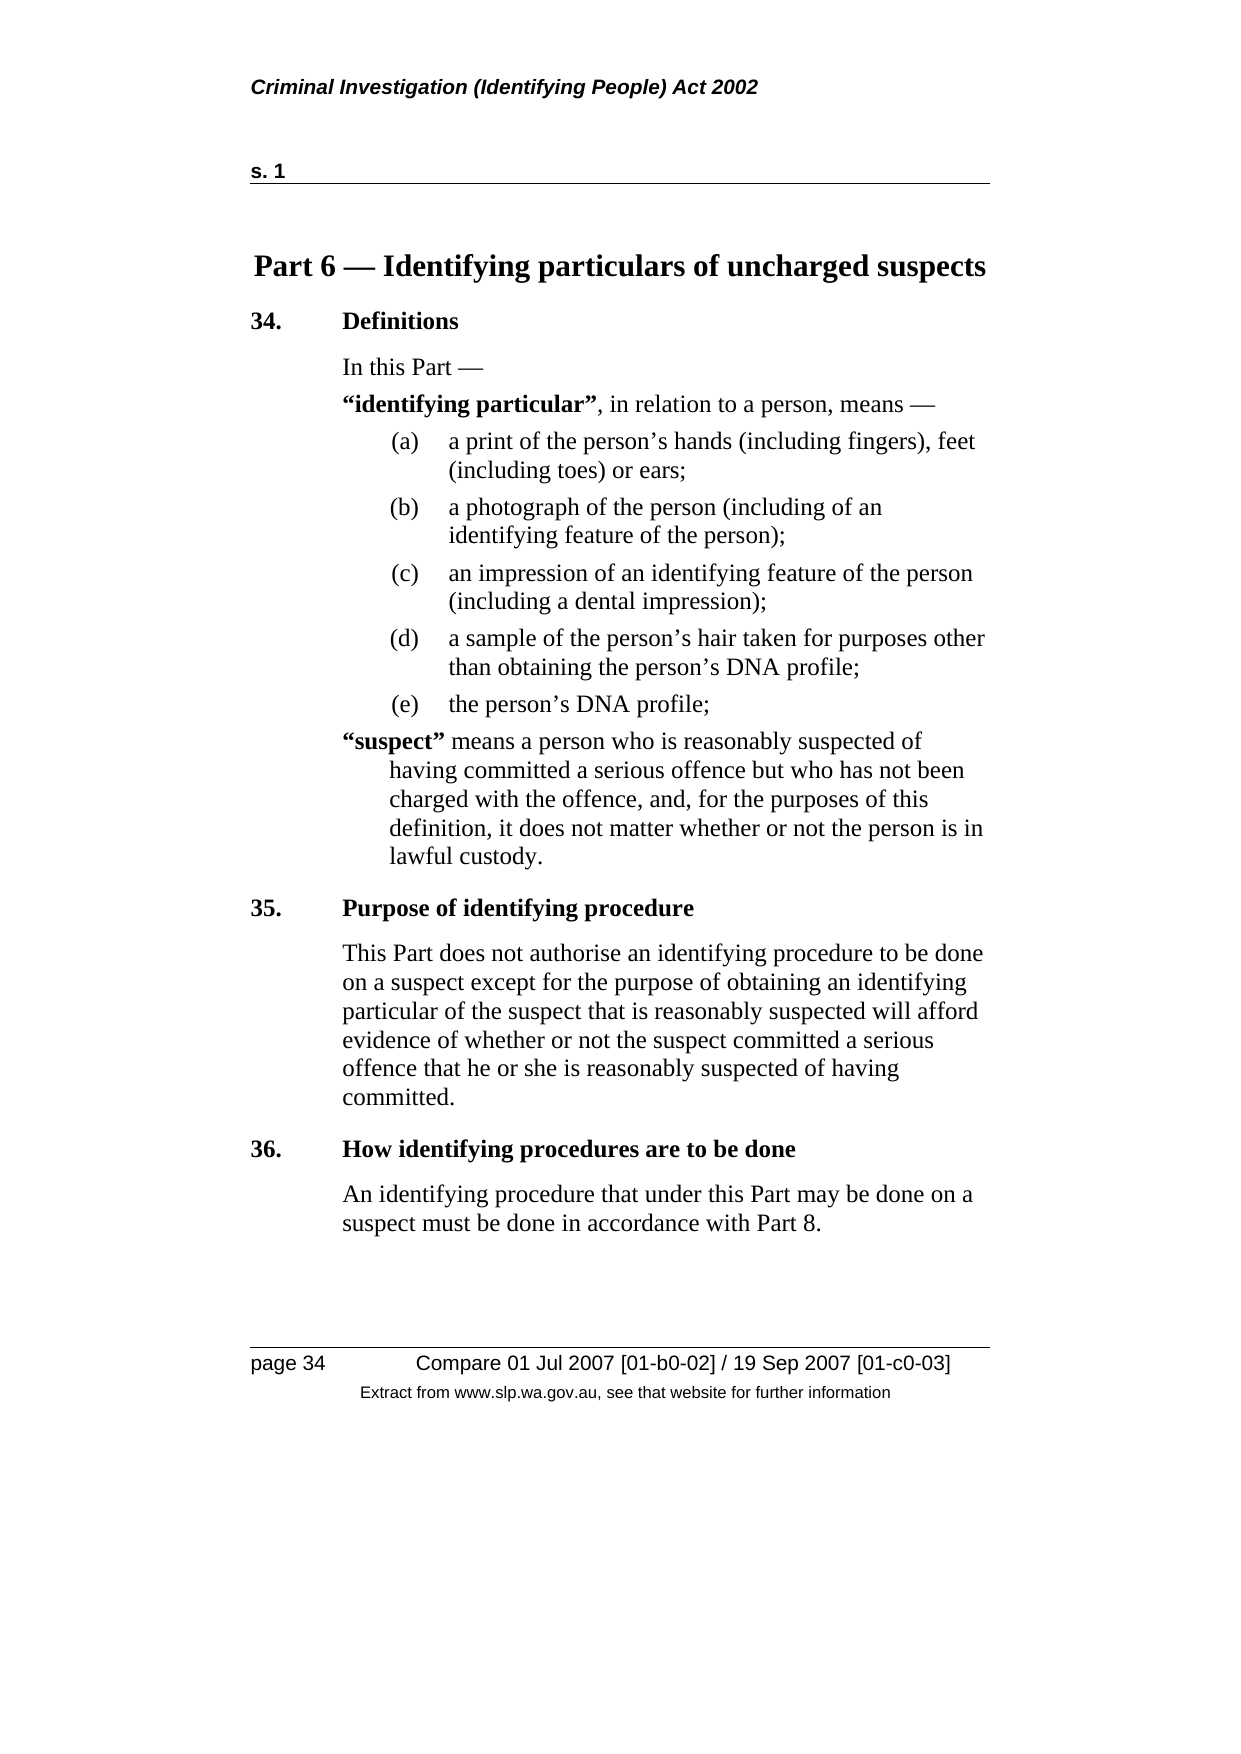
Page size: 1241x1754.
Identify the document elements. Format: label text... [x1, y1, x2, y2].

text An identifying procedure that under this Part may be done on a suspect must be done in accordance with Part 8. [250, 1179, 990, 1237]
text (e) the person’s DNA profile; [250, 689, 990, 718]
text (b) a photograph of the person (including of an identifying feature of the person); [250, 492, 990, 549]
text (c) an impression of an identifying feature of the person (including a dental impression); [250, 558, 990, 615]
text “identifying particular”, in relation to a person, means — [250, 389, 990, 418]
text In this Part — [250, 352, 990, 381]
subtitle 35. Purpose of identifying procedure [250, 893, 990, 922]
text (a) a print of the person’s hands (including fingers), feet (including toes) or ears; [250, 426, 990, 483]
text (d) a sample of the person’s hair taken for purposes other than obtaining the person’s DNA profile; [250, 623, 990, 681]
subtitle Part 6 — Identifying particulars of uncharged suspects [250, 247, 990, 283]
text This Part does not authorise an identifying procedure to be done on a suspect except for the purpose of obtaining an identifying particular of the suspect that is reasonably suspected will afford evidence of whether or not the suspect committed a serious offence that he or she is reasonably suspected of having committed. [250, 938, 990, 1111]
text “suspect” means a person who is reasonably suspected of having committed a serious offence but who has not been charged with the offence, and, for the purposes of this definition, it does not matter whether or not the person is in lawful custody. [250, 726, 990, 870]
subtitle 34. Definitions [250, 306, 990, 335]
subtitle 36. How identifying procedures are to be done [250, 1134, 990, 1163]
